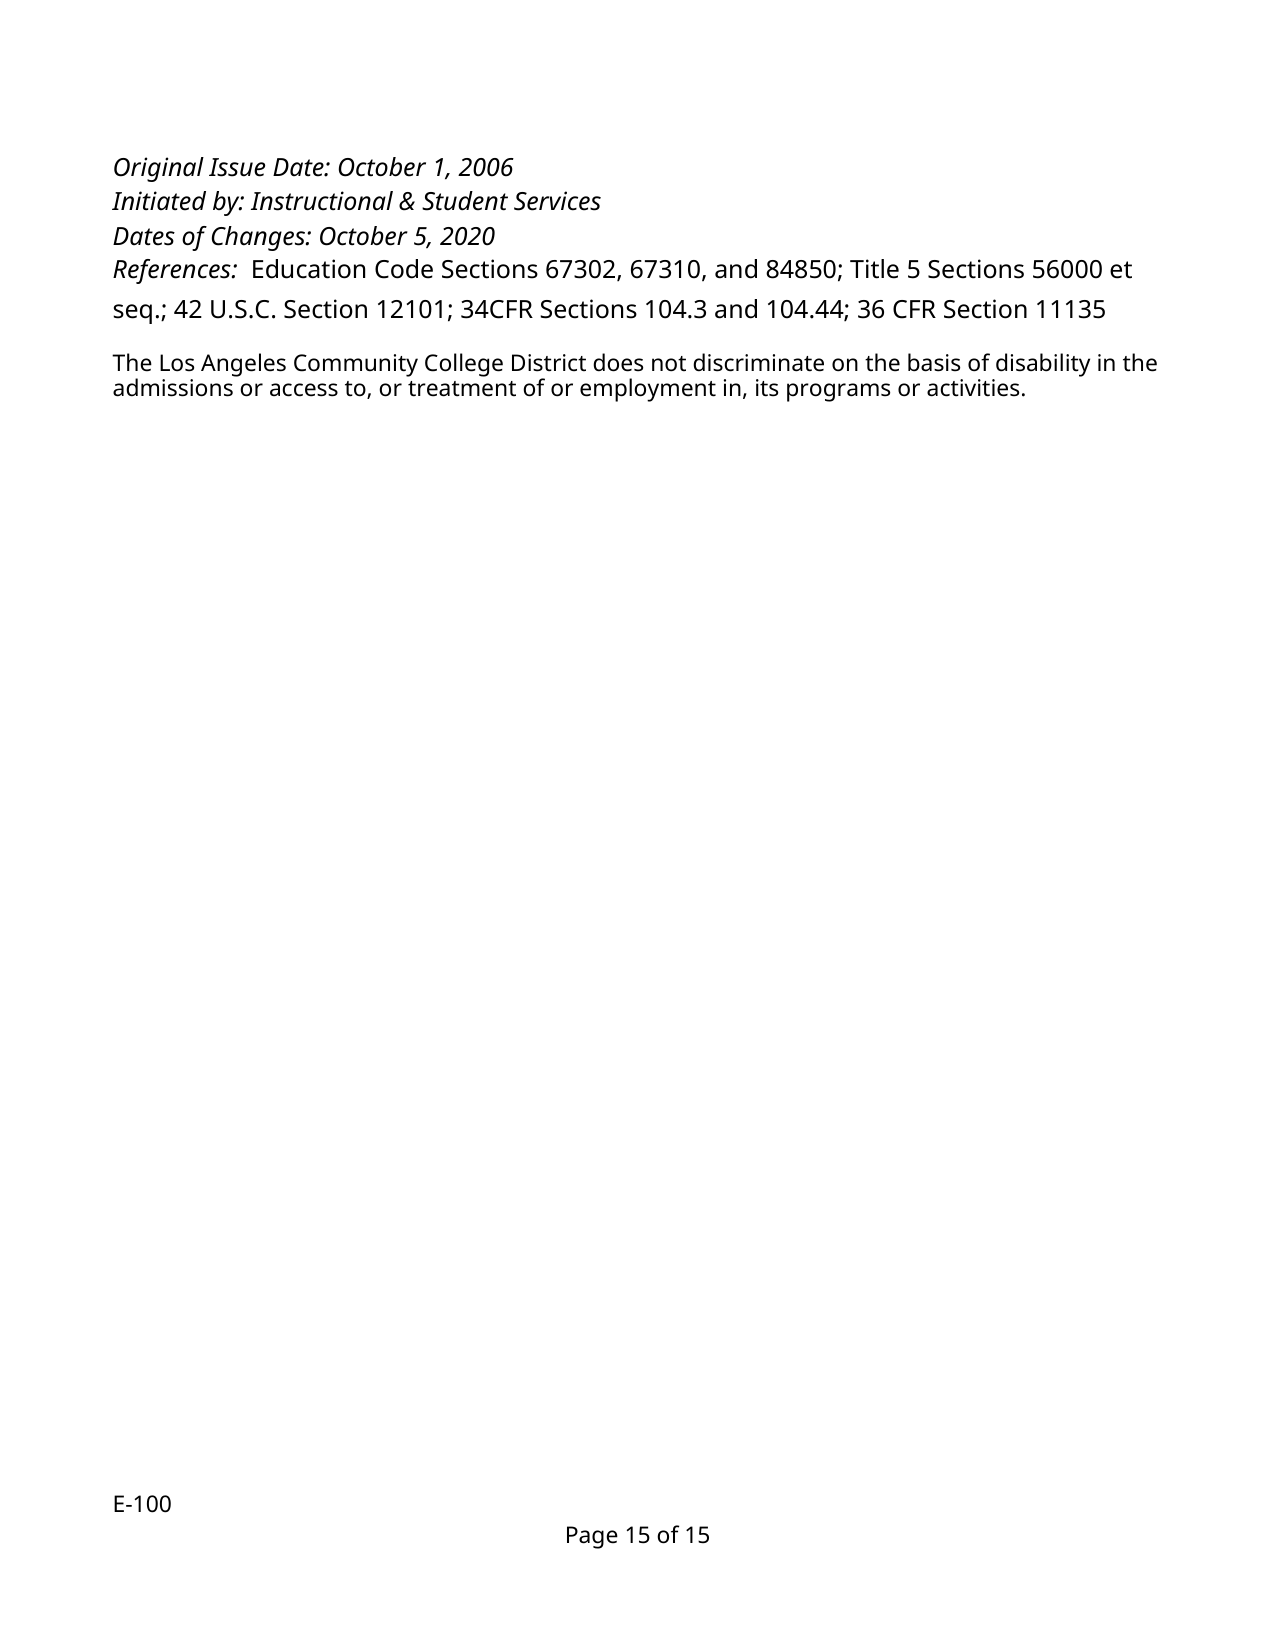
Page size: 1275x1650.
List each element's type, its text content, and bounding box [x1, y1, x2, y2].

text Original Issue Date: October 1, 2006 [112, 150, 1162, 184]
text References: Education Code Sections 67302, 67310, and 84850; Title 5 Sections 56000 et seq.; 42 U.S.C. Section 12101; 34CFR Sections 104.3 and 104.44; 36 CFR Section 11135 [112, 252, 1162, 325]
text Initiated by: Instructional & Student Services [112, 184, 1162, 218]
text Dates of Changes: October 5, 2020 [112, 218, 1162, 252]
text The Los Angeles Community College District does not discriminate on the basis of disability in the admissions or access to, or treatment of or employment in, its programs or activities. [112, 351, 1162, 401]
